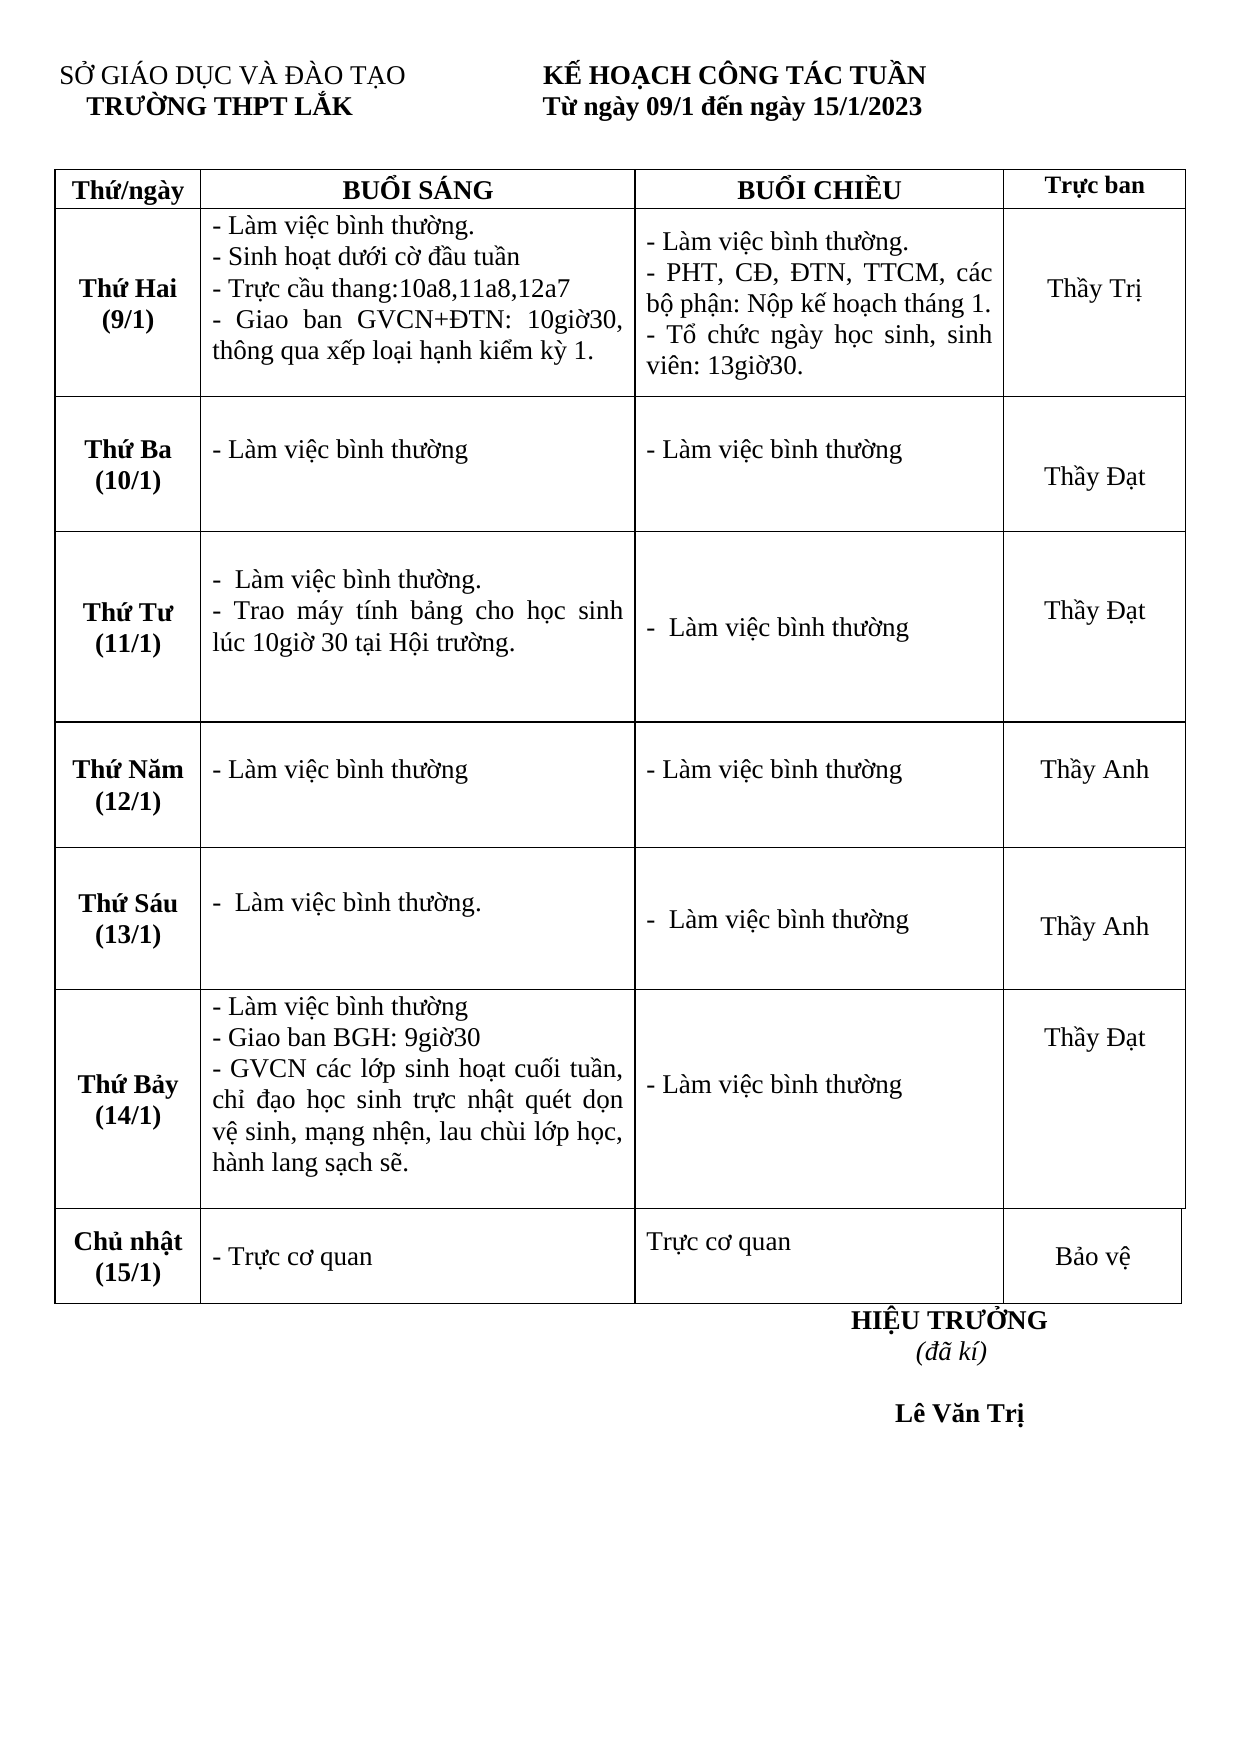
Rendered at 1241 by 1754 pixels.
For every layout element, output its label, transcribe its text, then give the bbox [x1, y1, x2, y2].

table_cell Thứ Ba (10/1) [56, 397, 200, 531]
table_cell Thứ Tư (11/1) [56, 532, 200, 721]
text (đã kí) [59, 1335, 1181, 1366]
table_cell - Làm việc bình thường. - PHT, CĐ, ĐTN, TTCM, các bộ phận: Nộp kế hoạch tháng 1. - Tổ chức ngày học sinh, sinh viên: 13giờ30. [636, 209, 1003, 396]
table_cell Thầy Trị [1004, 209, 1185, 396]
table_cell Thầy Đạt [1004, 532, 1185, 721]
table_cell - Làm việc bình thường. - Trao máy tính bảng cho học sinh lúc 10giờ 30 tại Hội trường. [201, 532, 634, 721]
text Lê Văn Trị [59, 1397, 1181, 1428]
table_cell - Làm việc bình thường [636, 848, 1003, 989]
table_cell Trực cơ quan [636, 1209, 1003, 1303]
table_cell - Làm việc bình thường [636, 532, 1003, 721]
table_cell - Làm việc bình thường. - Sinh hoạt dưới cờ đầu tuần - Trực cầu thang:10a8,11a8,12a7 - Giao ban GVCN+ĐTN: 10giờ30, thông qua xếp loại hạnh kiểm kỳ 1. [201, 209, 634, 396]
table_header BUỔI SÁNG [201, 170, 634, 208]
table_cell Thứ Bảy (14/1) [56, 990, 200, 1208]
table_cell Thứ Sáu (13/1) [56, 848, 200, 989]
text TRƯỜNG THPT LẮK Từ ngày 09/1 đến ngày 15/1/2023 [59, 90, 1181, 121]
table_header Trực ban [1004, 170, 1185, 208]
text HIỆU TRƯỞNG [59, 1304, 1192, 1335]
table_cell - Làm việc bình thường [201, 397, 634, 531]
table_cell Bảo vệ [1004, 1209, 1181, 1303]
table_cell - Làm việc bình thường [636, 723, 1003, 847]
table_header BUỔI CHIỀU [636, 170, 1003, 208]
table_cell - Làm việc bình thường - Giao ban BGH: 9giờ30 - GVCN các lớp sinh hoạt cuối tuần, chỉ đạo học sinh trực nhật quét dọn vệ sinh, mạng nhện, lau chùi lớp học, hành lang sạch sẽ. [201, 990, 634, 1208]
table_cell Thầy Anh [1004, 723, 1185, 847]
table_cell Thầy Anh [1004, 848, 1185, 989]
table_header Thứ/ngày [56, 170, 200, 208]
table_cell Thứ Năm (12/1) [56, 723, 200, 847]
table_cell Thứ Hai (9/1) [56, 209, 200, 396]
text SỞ GIÁO DỤC VÀ ĐÀO TẠO KẾ HOẠCH CÔNG TÁC TUẦN [59, 59, 1181, 90]
table_cell - Làm việc bình thường [636, 990, 1003, 1208]
table_cell Thầy Đạt [1004, 397, 1185, 531]
table_cell - Làm việc bình thường [201, 723, 634, 847]
table_cell Chủ nhật (15/1) [56, 1209, 200, 1303]
table_cell Thầy Đạt [1004, 990, 1185, 1208]
table_cell - Trực cơ quan [201, 1209, 634, 1303]
table_cell - Làm việc bình thường. [201, 848, 634, 989]
table_cell - Làm việc bình thường [636, 397, 1003, 531]
